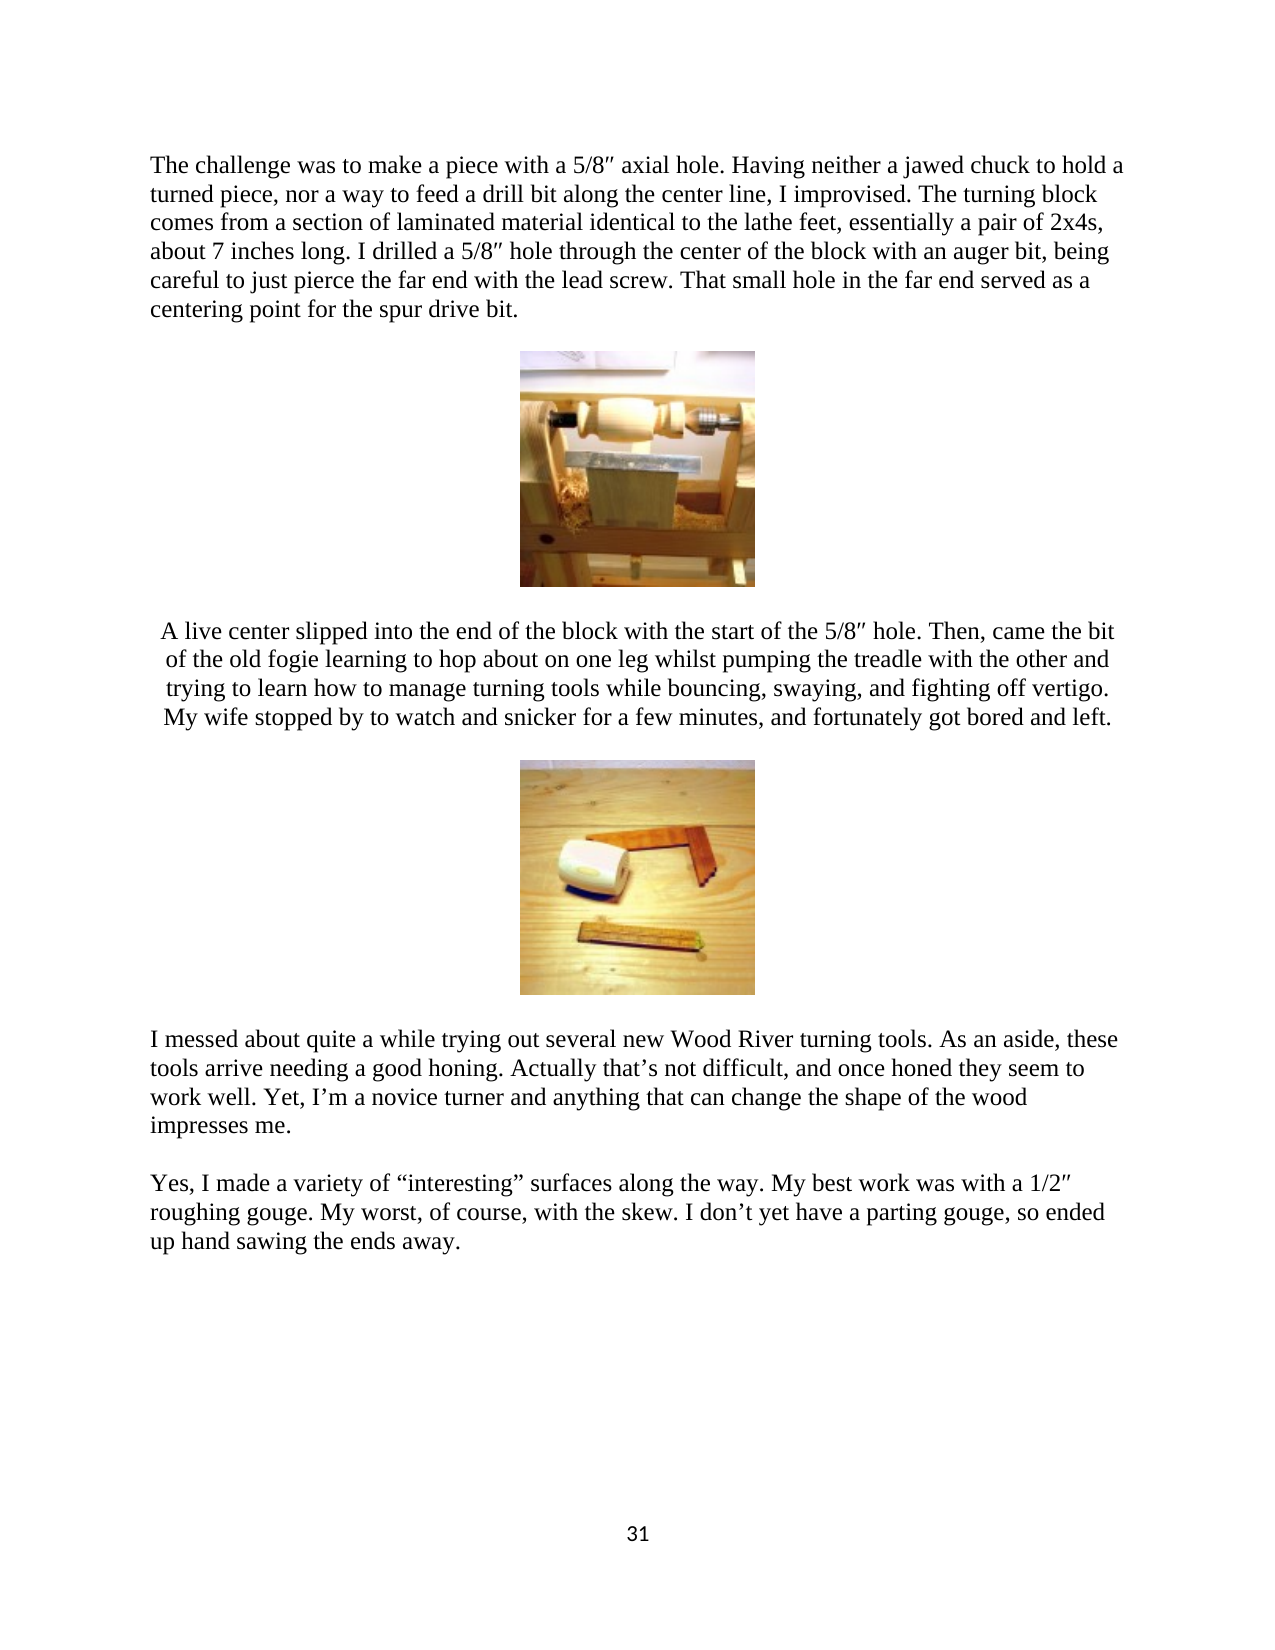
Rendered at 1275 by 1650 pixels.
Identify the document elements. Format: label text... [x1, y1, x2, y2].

picture [520, 351, 755, 587]
text The challenge was to make a piece with a 5/8″ axial hole. Having neither a jawed chuck to hold a turned piece, nor a way to feed a drill bit along the center line, I improvised. The turning block comes from a section of laminated material identical to the lathe feet, essentially a pair of 2x4s, about 7 inches long. I drilled a 5/8″ hole through the center of the block with an auger bit, being careful to just pierce the far end with the lead screw. That small hole in the far end served as a centering point for the spur drive bit. [150, 150, 1125, 322]
picture [520, 760, 755, 995]
text A live center slipped into the end of the block with the start of the 5/8″ hole. Then, came the bit of the old fogie learning to hop about on one leg whilst pumping the treadle with the other and trying to learn how to manage turning tools while bouncing, swaying, and fighting off vertigo. My wife stopped by to watch and snicker for a few minutes, and fortunately got bored and left. [150, 616, 1125, 731]
text Yes, I made a variety of “interesting” surfaces along the way. My best work was with a 1/2″ roughing gouge. My worst, of course, with the skew. I don’t yet have a parting gouge, so ended up hand sawing the ends away. [150, 1168, 1125, 1254]
text I messed about quite a while trying out several new Wood River turning tools. As an aside, these tools arrive needing a good honing. Actually that’s not difficult, and once honed they seem to work well. Yet, I’m a novice turner and anything that can change the shape of the wood impresses me. [150, 1024, 1125, 1139]
